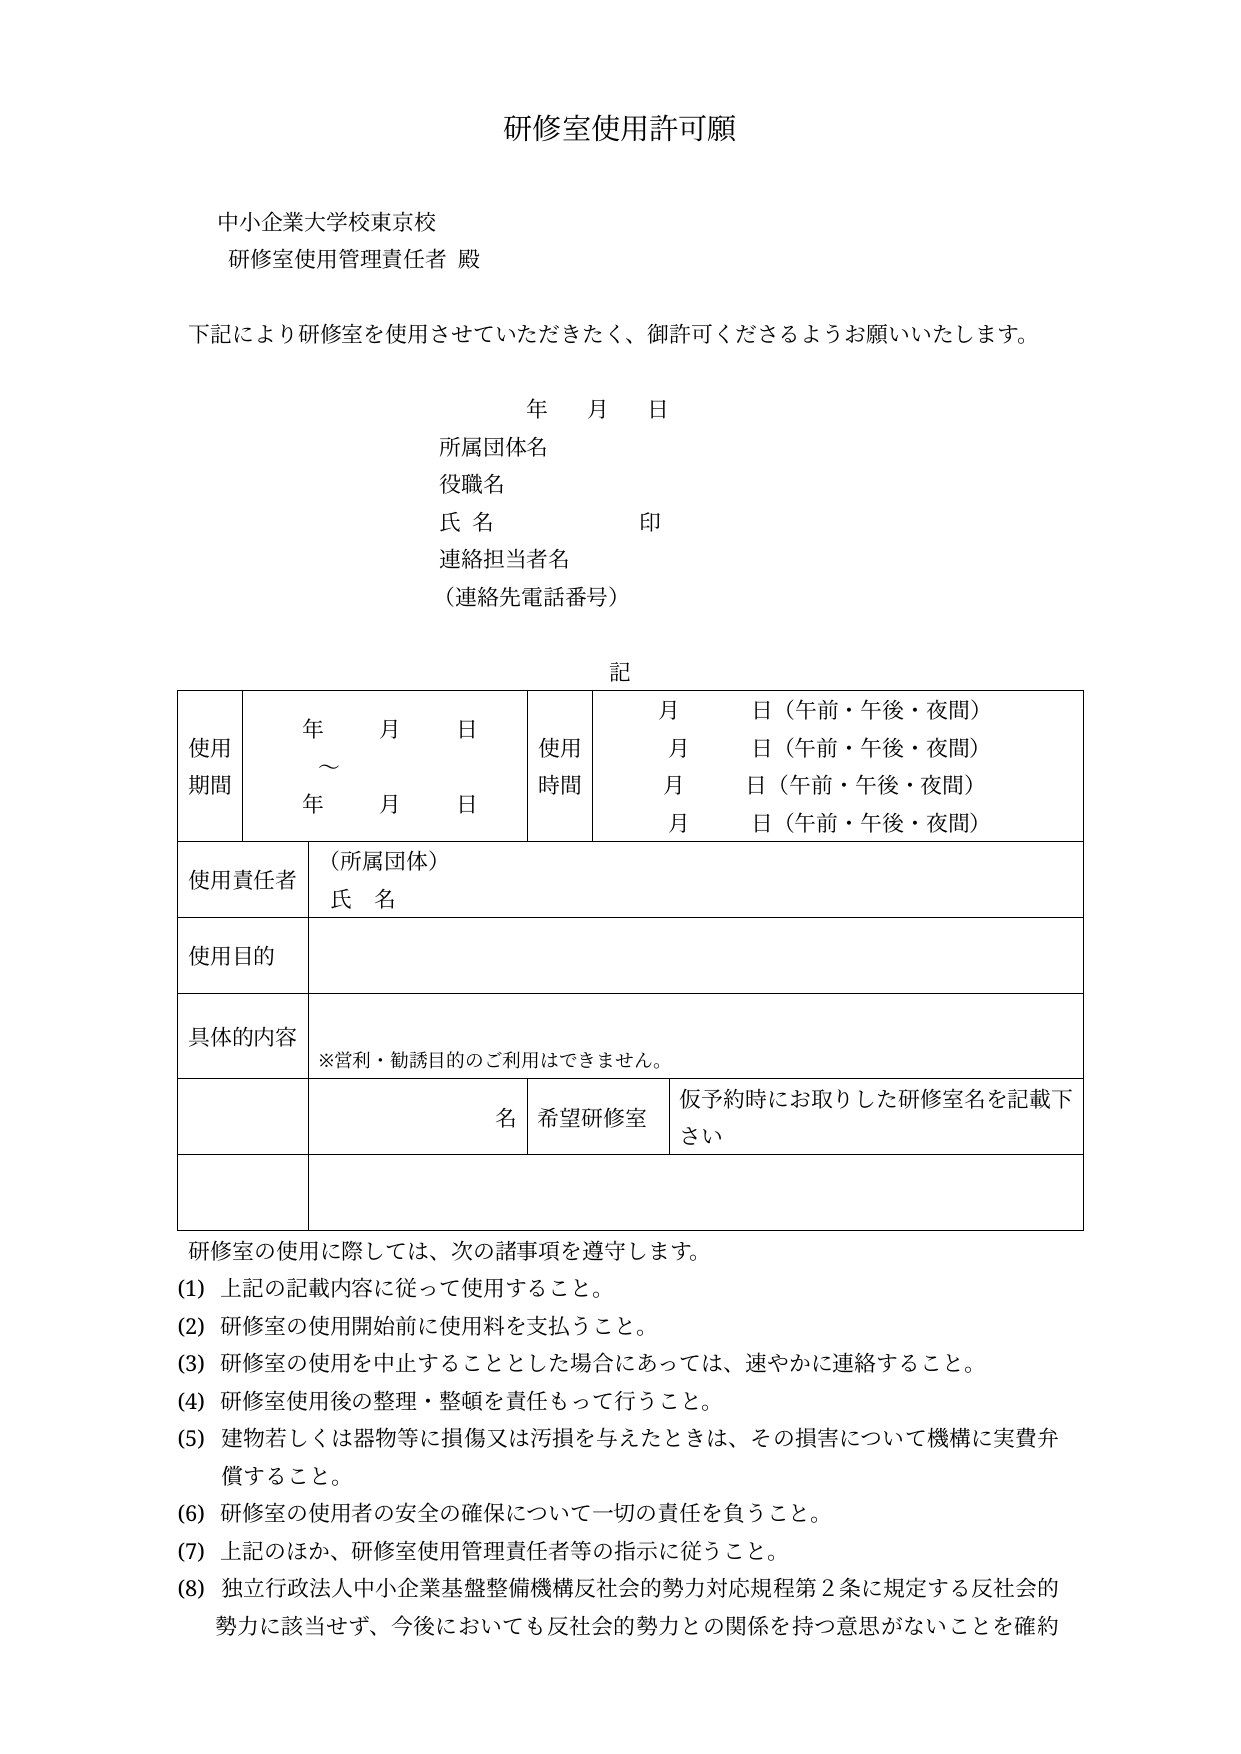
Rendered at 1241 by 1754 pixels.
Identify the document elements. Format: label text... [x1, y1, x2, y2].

table_header 使用 期間 [178, 691, 242, 841]
list 研修室の使用開始前に使用料を支払うこと。 [177, 1306, 1063, 1343]
table_header 使用 時間 [528, 691, 592, 841]
list 研修室の使用者の安全の確保について一切の責任を負うこと。 [177, 1493, 1063, 1531]
table_cell 名 [309, 1079, 527, 1154]
subtitle 記 [177, 652, 1063, 689]
table_cell [178, 1079, 308, 1154]
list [177, 1568, 1063, 1643]
subtitle 研修室使用許可願 [177, 89, 1063, 164]
text （連絡先電話番号） [177, 577, 1063, 614]
table_cell [309, 1155, 1083, 1230]
text 下記により研修室を使用させていただきたく、御許可くださるようお願いいたします。 [177, 314, 1063, 352]
table_cell ※営利・勧誘目的のご利用はできません。 [309, 994, 1083, 1078]
table_cell [309, 918, 1083, 993]
text 中小企業大学校東京校 [177, 202, 1063, 239]
table_cell [178, 1155, 308, 1230]
table_header 月 日（午前・午後・夜間） 月 日（午前・午後・夜間） 月 日（午前・午後・夜間） 月 日（午前・午後・夜間） [593, 691, 1083, 841]
list 上記の記載内容に従って使用すること。 [177, 1268, 1063, 1306]
list 建物若しくは器物等に損傷又は汚損を与えたときは、その損害について機構に実費弁償すること。 [177, 1418, 1063, 1493]
text 所属団体名 [177, 427, 1063, 464]
text 氏 名 印 [177, 502, 1063, 539]
text 連絡担当者名 [177, 539, 1063, 577]
text 役職名 [177, 464, 1063, 502]
table_header 年 月 日 ～ 年 月 日 [243, 691, 527, 841]
table_cell 希望研修室 [528, 1079, 669, 1154]
text 研修室の使用に際しては、次の諸事項を遵守します。 [177, 1231, 1063, 1268]
table_cell 使用目的 [178, 918, 308, 993]
text 研修室使用管理責任者 殿 [177, 239, 1063, 277]
text 年 月 日 [177, 389, 1063, 427]
list 研修室の使用を中止することとした場合にあっては、速やかに連絡すること。 [177, 1343, 1063, 1381]
list 研修室使用後の整理・整頓を責任もって行うこと。 [177, 1381, 1063, 1418]
table_cell 使用責任者 [178, 842, 308, 917]
table_cell 具体的内容 [178, 994, 308, 1078]
table_cell 仮予約時にお取りした研修室名を記載下さい [670, 1079, 1083, 1154]
list 上記のほか、研修室使用管理責任者等の指示に従うこと。 [177, 1531, 1063, 1568]
table_cell （所属団体） 氏 名 [309, 842, 1083, 917]
